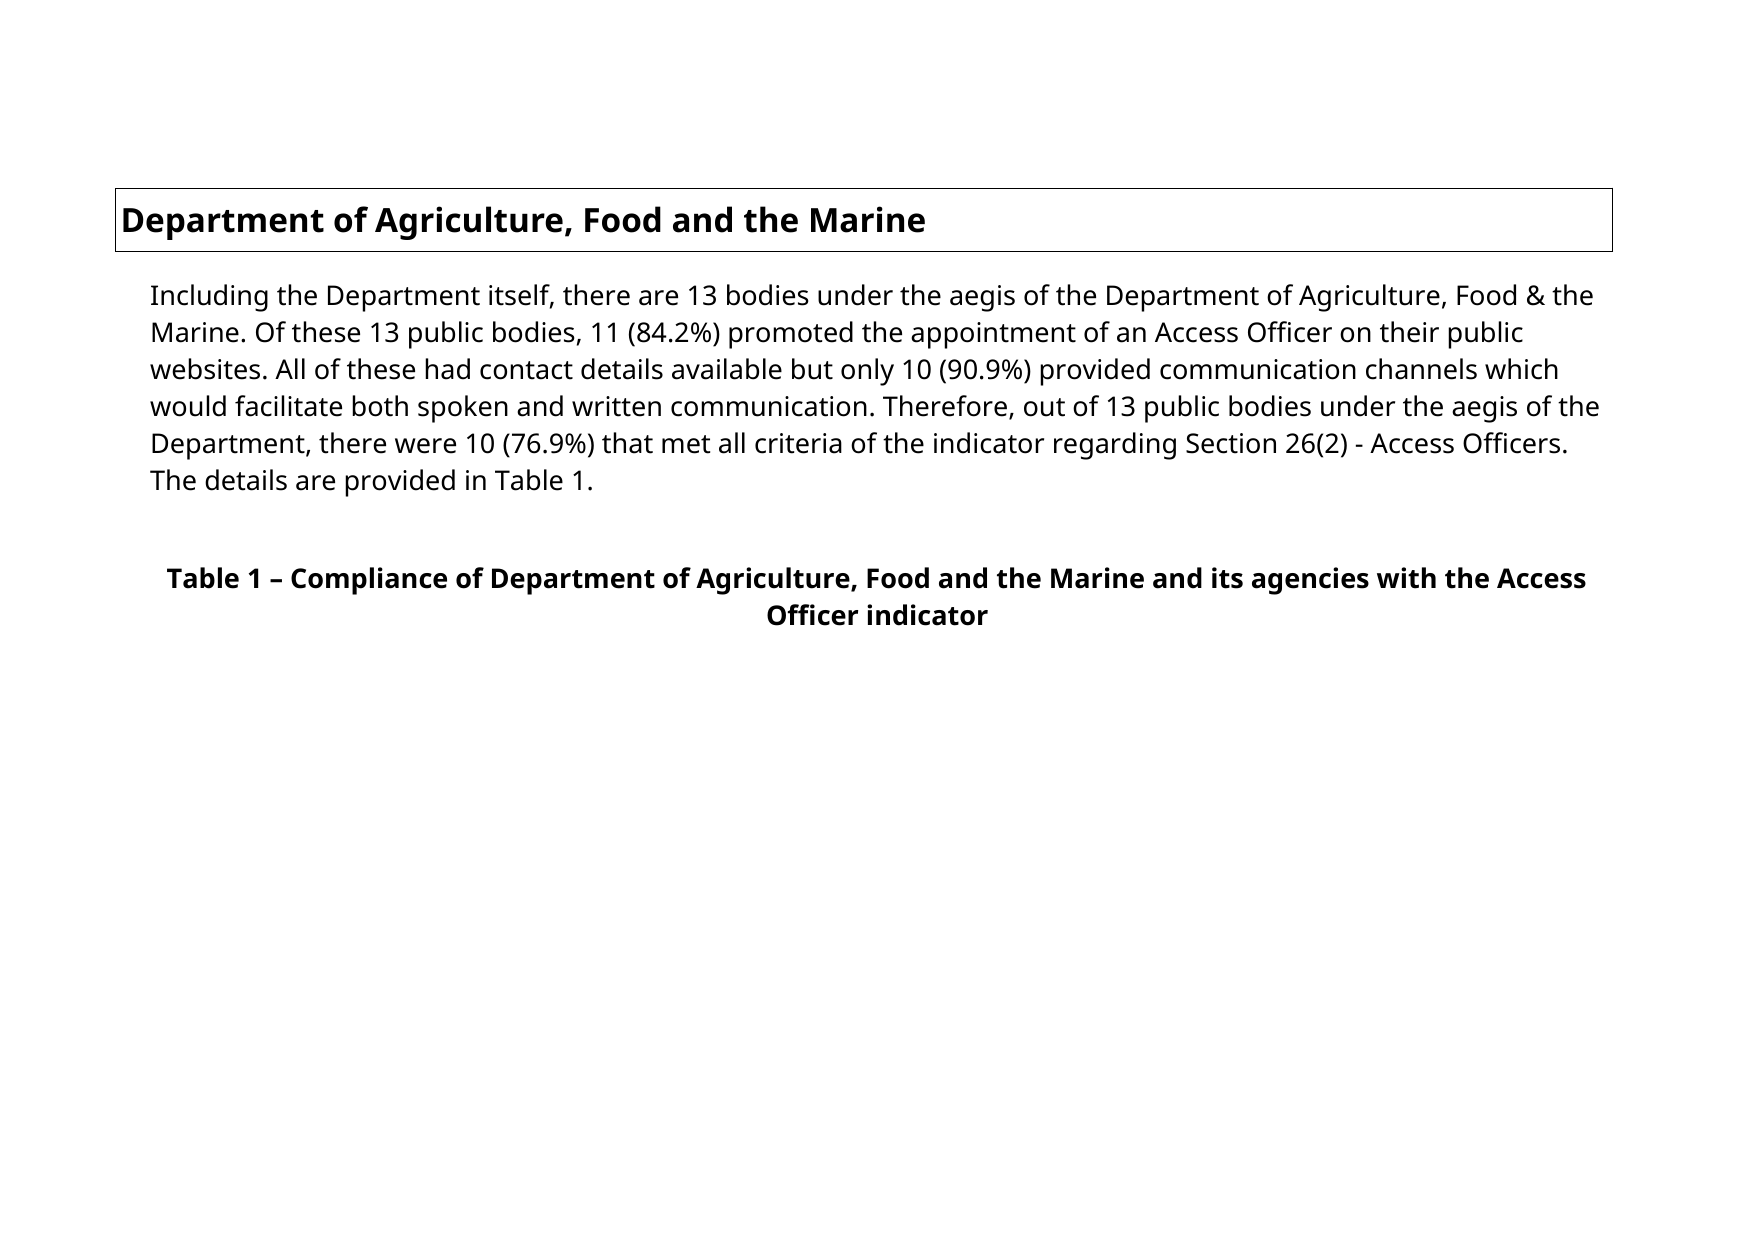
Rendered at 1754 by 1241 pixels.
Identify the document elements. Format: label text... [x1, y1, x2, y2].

text Including the Department itself, there are 13 bodies under the aegis of the Department of Agriculture, Food & the Marine. Of these 13 public bodies, 11 (84.2%) promoted the appointment of an Access Officer on their public websites. All of these had contact details available but only 10 (90.9%) provided communication channels which would facilitate both spoken and written communication. Therefore, out of 13 public bodies under the aegis of the Department, there were 10 (76.9%) that met all criteria of the indicator regarding Section 26(2) - Access Officers. The details are provided in Table 1. [150, 277, 1604, 498]
text Table 1 – Compliance of Department of Agriculture, Food and the Marine and its agencies with the Access Officer indicator [150, 560, 1604, 633]
subtitle Department of Agriculture, Food and the Marine [116, 189, 1612, 251]
